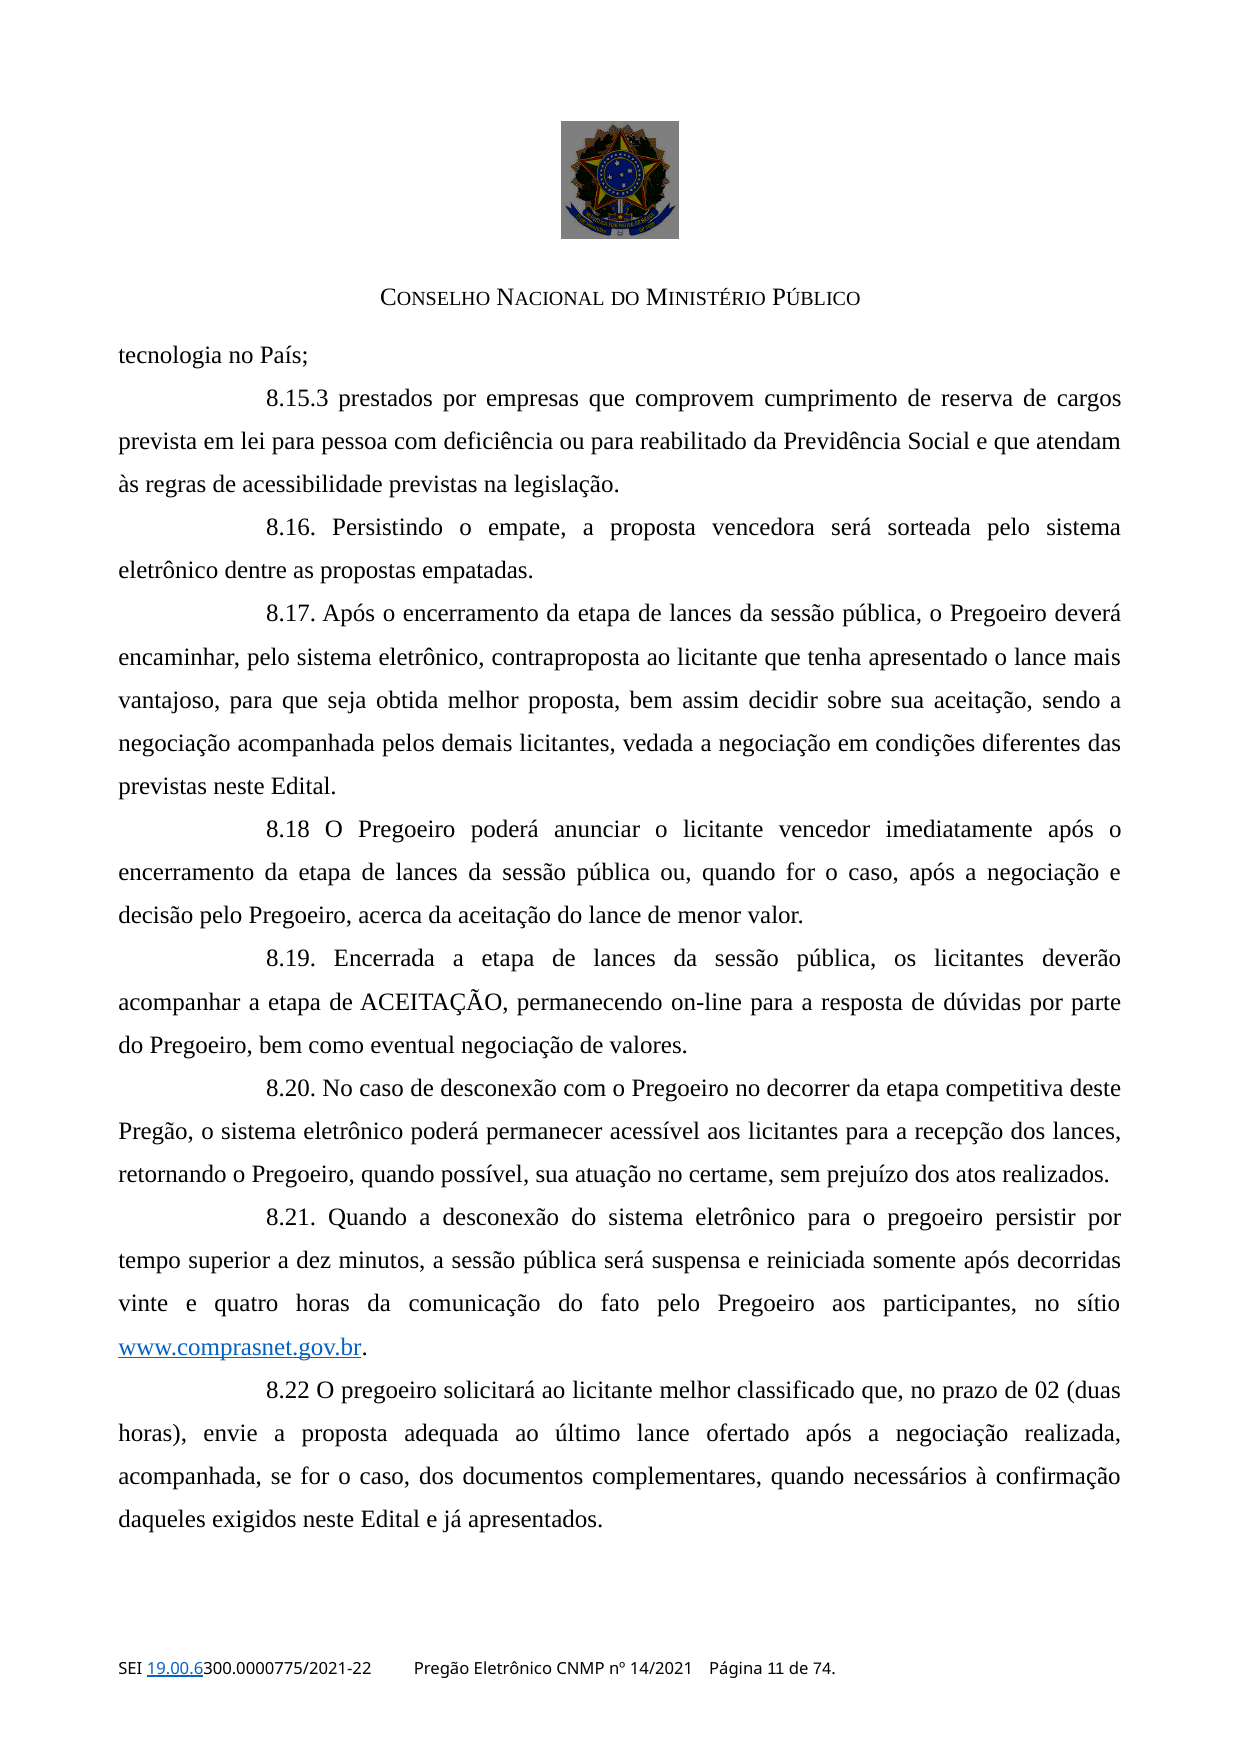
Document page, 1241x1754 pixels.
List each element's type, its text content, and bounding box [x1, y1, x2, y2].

text 8.21. Quando a desconexão do sistema eletrônico para o pregoeiro persistir por tempo superior a dez minutos, a sessão pública será suspensa e reiniciada somente após decorridas vinte e quatro horas da comunicação do fato pelo Pregoeiro aos participantes, no sítio www.comprasnet.gov.br. [118, 1202, 1122, 1360]
text 8.17. Após o encerramento da etapa de lances da sessão pública, o Pregoeiro deverá encaminhar, pelo sistema eletrônico, contraproposta ao licitante que tenha apresentado o lance mais vantajoso, para que seja obtida melhor proposta, bem assim decidir sobre sua aceitação, sendo a negociação acompanhada pelos demais licitantes, vedada a negociação em condições diferentes das previstas neste Edital. [118, 598, 1122, 800]
text 8.19. Encerrada a etapa de lances da sessão pública, os licitantes deverão acompanhar a etapa de ACEITAÇÃO, permanecendo on-line para a resposta de dúvidas por parte do Pregoeiro, bem como eventual negociação de valores. [118, 943, 1122, 1058]
text 8.22 O pregoeiro solicitará ao licitante melhor classificado que, no prazo de 02 (duas horas), envie a proposta adequada ao último lance ofertado após a negociação realizada, acompanhada, se for o caso, dos documentos complementares, quando necessários à confirmação daqueles exigidos neste Edital e já apresentados. [118, 1375, 1122, 1533]
text 8.20. No caso de desconexão com o Pregoeiro no decorrer da etapa competitiva deste Pregão, o sistema eletrônico poderá permanecer acessível aos licitantes para a recepção dos lances, retornando o Pregoeiro, quando possível, sua atuação no certame, sem prejuízo dos atos realizados. [118, 1073, 1122, 1188]
text 8.18 O Pregoeiro poderá anunciar o licitante vencedor imediatamente após o encerramento da etapa de lances da sessão pública ou, quando for o caso, após a negociação e decisão pelo Pregoeiro, acerca da aceitação do lance de menor valor. [118, 814, 1122, 929]
text 8.16. Persistindo o empate, a proposta vencedora será sorteada pelo sistema eletrônico dentre as propostas empatadas. [118, 512, 1122, 584]
text 8.15.3 prestados por empresas que comprovem cumprimento de reserva de cargos prevista em lei para pessoa com deficiência ou para reabilitado da Previdência Social e que atendam às regras de acessibilidade previstas na legislação. [118, 383, 1122, 498]
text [118, 340, 1122, 368]
